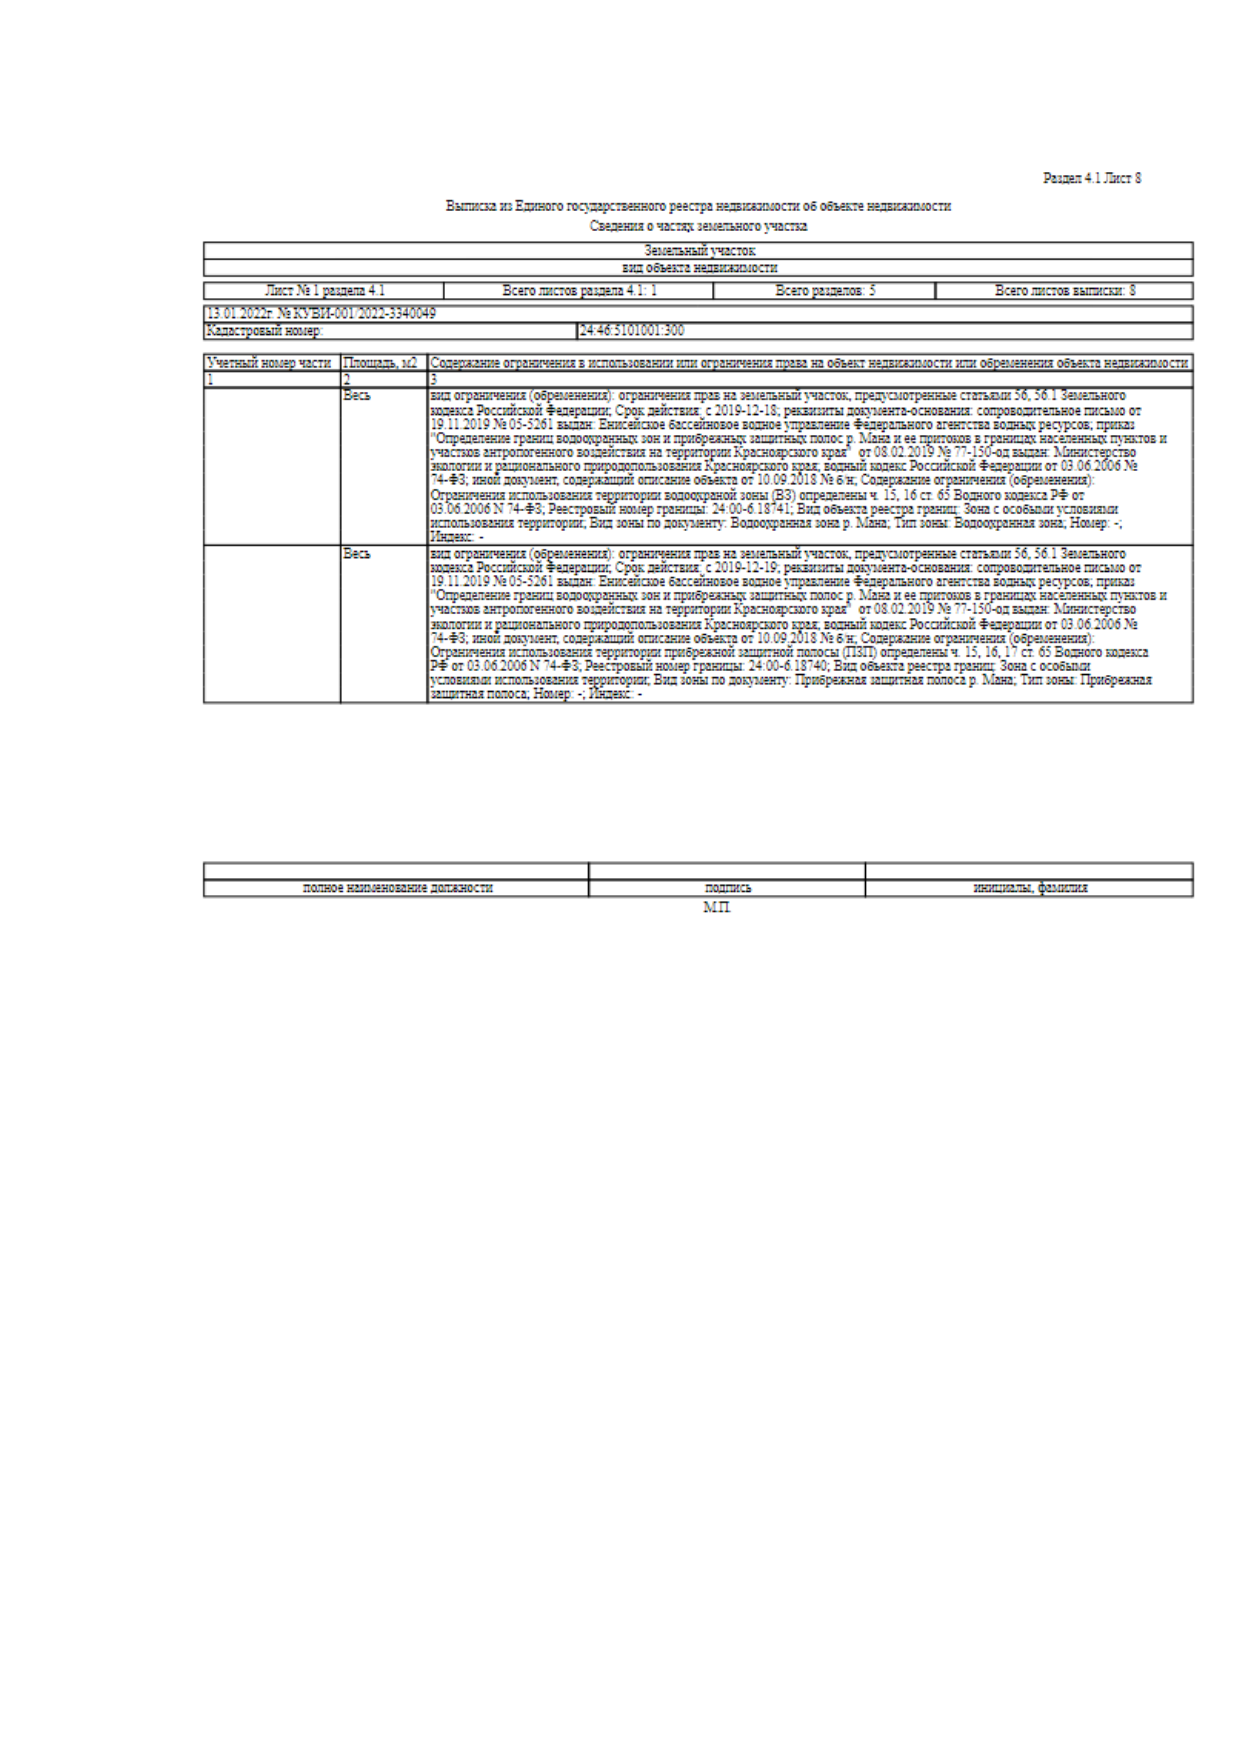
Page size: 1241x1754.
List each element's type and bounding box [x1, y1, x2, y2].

picture [191, 171, 1202, 914]
